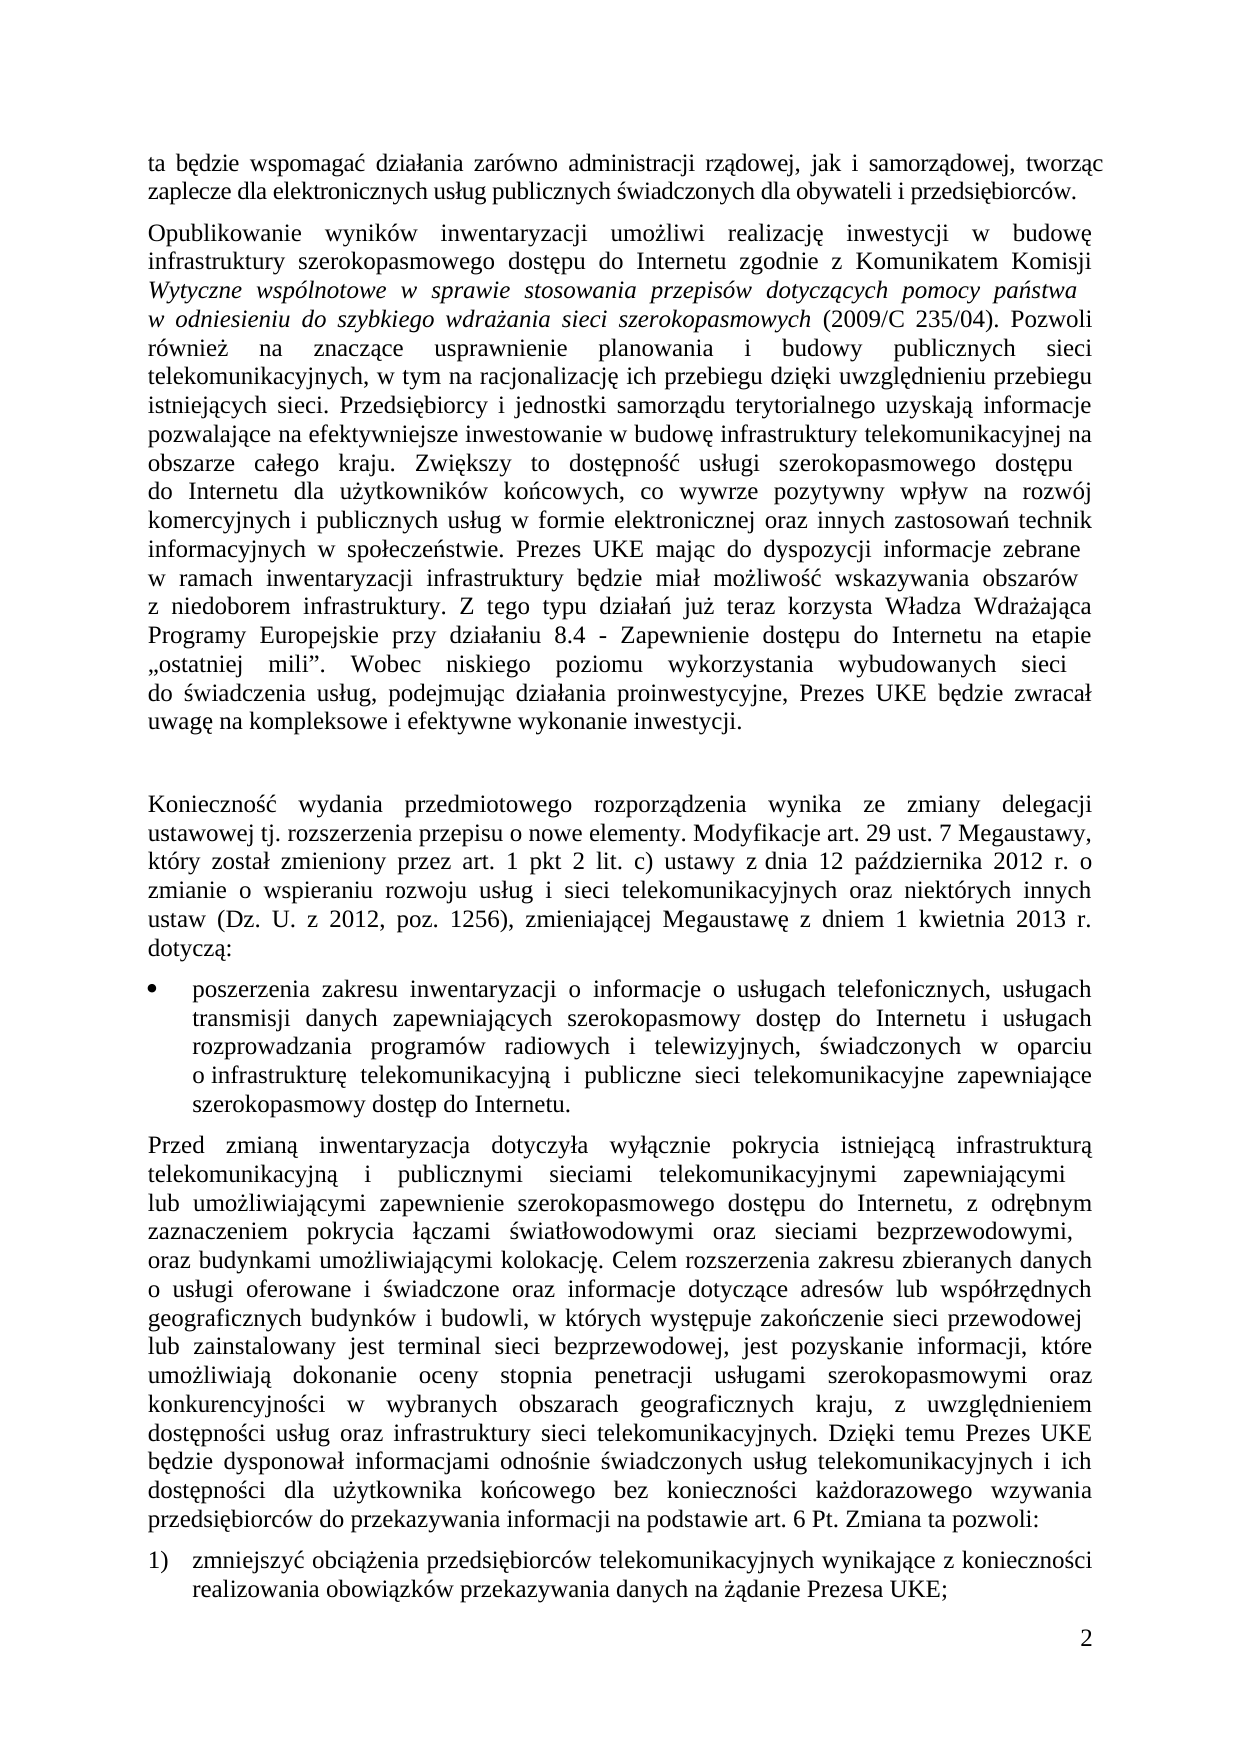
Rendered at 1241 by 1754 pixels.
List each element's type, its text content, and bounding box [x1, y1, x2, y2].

text Przed zmianą inwentaryzacja dotyczyła wyłącznie pokrycia istniejącą infrastrukturą telekomunikacyjną i publicznymi sieciami telekomunikacyjnymi zapewniającymi lub umożliwiającymi zapewnienie szerokopasmowego dostępu do Internetu, z odrębnym zaznaczeniem pokrycia łączami światłowodowymi oraz sieciami bezprzewodowymi, oraz budynkami umożliwiającymi kolokację. Celem rozszerzenia zakresu zbieranych danych o usługi oferowane i świadczone oraz informacje dotyczące adresów lub współrzędnych geograficznych budynków i budowli, w których występuje zakończenie sieci przewodowej lub zainstalowany jest terminal sieci bezprzewodowej, jest pozyskanie informacji, które umożliwiają dokonanie oceny stopnia penetracji usługami szerokopasmowymi oraz konkurencyjności w wybranych obszarach geograficznych kraju, z uwzględnieniem dostępności usług oraz infrastruktury sieci telekomunikacyjnych. Dzięki temu Prezes UKE będzie dysponował informacjami odnośnie świadczonych usług telekomunikacyjnych i ich dostępności dla użytkownika końcowego bez konieczności każdorazowego wzywania przedsiębiorców do przekazywania informacji na podstawie art. . Zmiana ta pozwoli: [148, 1130, 1093, 1533]
list zmniejszyć obciążenia przedsiębiorców telekomunikacyjnych wynikające z konieczności realizowania obowiązków przekazywania danych na żądanie Prezesa UKE; [148, 1545, 1093, 1603]
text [148, 148, 1104, 205]
text Konieczność wydania przedmiotowego rozporządzenia wynika ze zmiany delegacji ustawowej tj. rozszerzenia przepisu o nowe elementy. Modyfikacje art. 29 ust. 7 Megaustawy, który został zmieniony przez art. 1 pkt 2 lit. c) ustawy z dnia 12 października 2012 r. o zmianie o wspieraniu rozwoju usług i sieci telekomunikacyjnych oraz niektórych innych ustaw (Dz. U. z 2012, poz. 1256), zmieniającej Megaustawę z dniem 1 kwietnia 2013 r. dotyczą: [148, 789, 1093, 961]
list poszerzenia zakresu inwentaryzacji o informacje o usługach telefonicznych, usługach transmisji danych zapewniających szerokopasmowy dostęp do Internetu i usługach rozprowadzania programów radiowych i telewizyjnych, świadczonych w oparciu o infrastrukturę telekomunikacyjną i publiczne sieci telekomunikacyjne zapewniające szerokopasmowy dostęp do Internetu. [148, 974, 1093, 1118]
text Opublikowanie wyników inwentaryzacji umożliwi realizację inwestycji w budowę infrastruktury szerokopasmowego dostępu do Internetu zgodnie z Komunikatem Komisji Wytyczne wspólnotowe w sprawie stosowania przepisów dotyczących pomocy państwa w odniesieniu do szybkiego wdrażania sieci szerokopasmowych (2009/C 235/04). Pozwoli również na znaczące usprawnienie planowania i budowy publicznych sieci telekomunikacyjnych, w tym na racjonalizację ich przebiegu dzięki uwzględnieniu przebiegu istniejących sieci. Przedsiębiorcy i jednostki samorządu terytorialnego uzyskają informacje pozwalające na efektywniejsze inwestowanie w budowę infrastruktury telekomunikacyjnej na obszarze całego kraju. Zwiększy to dostępność usługi szerokopasmowego dostępu do Internetu dla użytkowników końcowych, co wywrze pozytywny wpływ na rozwój komercyjnych i publicznych usług w formie elektronicznej oraz innych zastosowań technik informacyjnych w społeczeństwie. Prezes UKE mając do dyspozycji informacje zebrane w ramach inwentaryzacji infrastruktury będzie miał możliwość wskazywania obszarów z niedoborem infrastruktury. Z tego typu działań już teraz korzysta Władza Wdrażająca Programy Europejskie przy działaniu 8.4 - Zapewnienie dostępu do Internetu na etapie „ostatniej mili”. Wobec niskiego poziomu wykorzystania wybudowanych sieci do świadczenia usług, podejmując działania proinwestycyjne, Prezes UKE będzie zwracał uwagę na kompleksowe i efektywne wykonanie inwestycji. [148, 218, 1093, 735]
